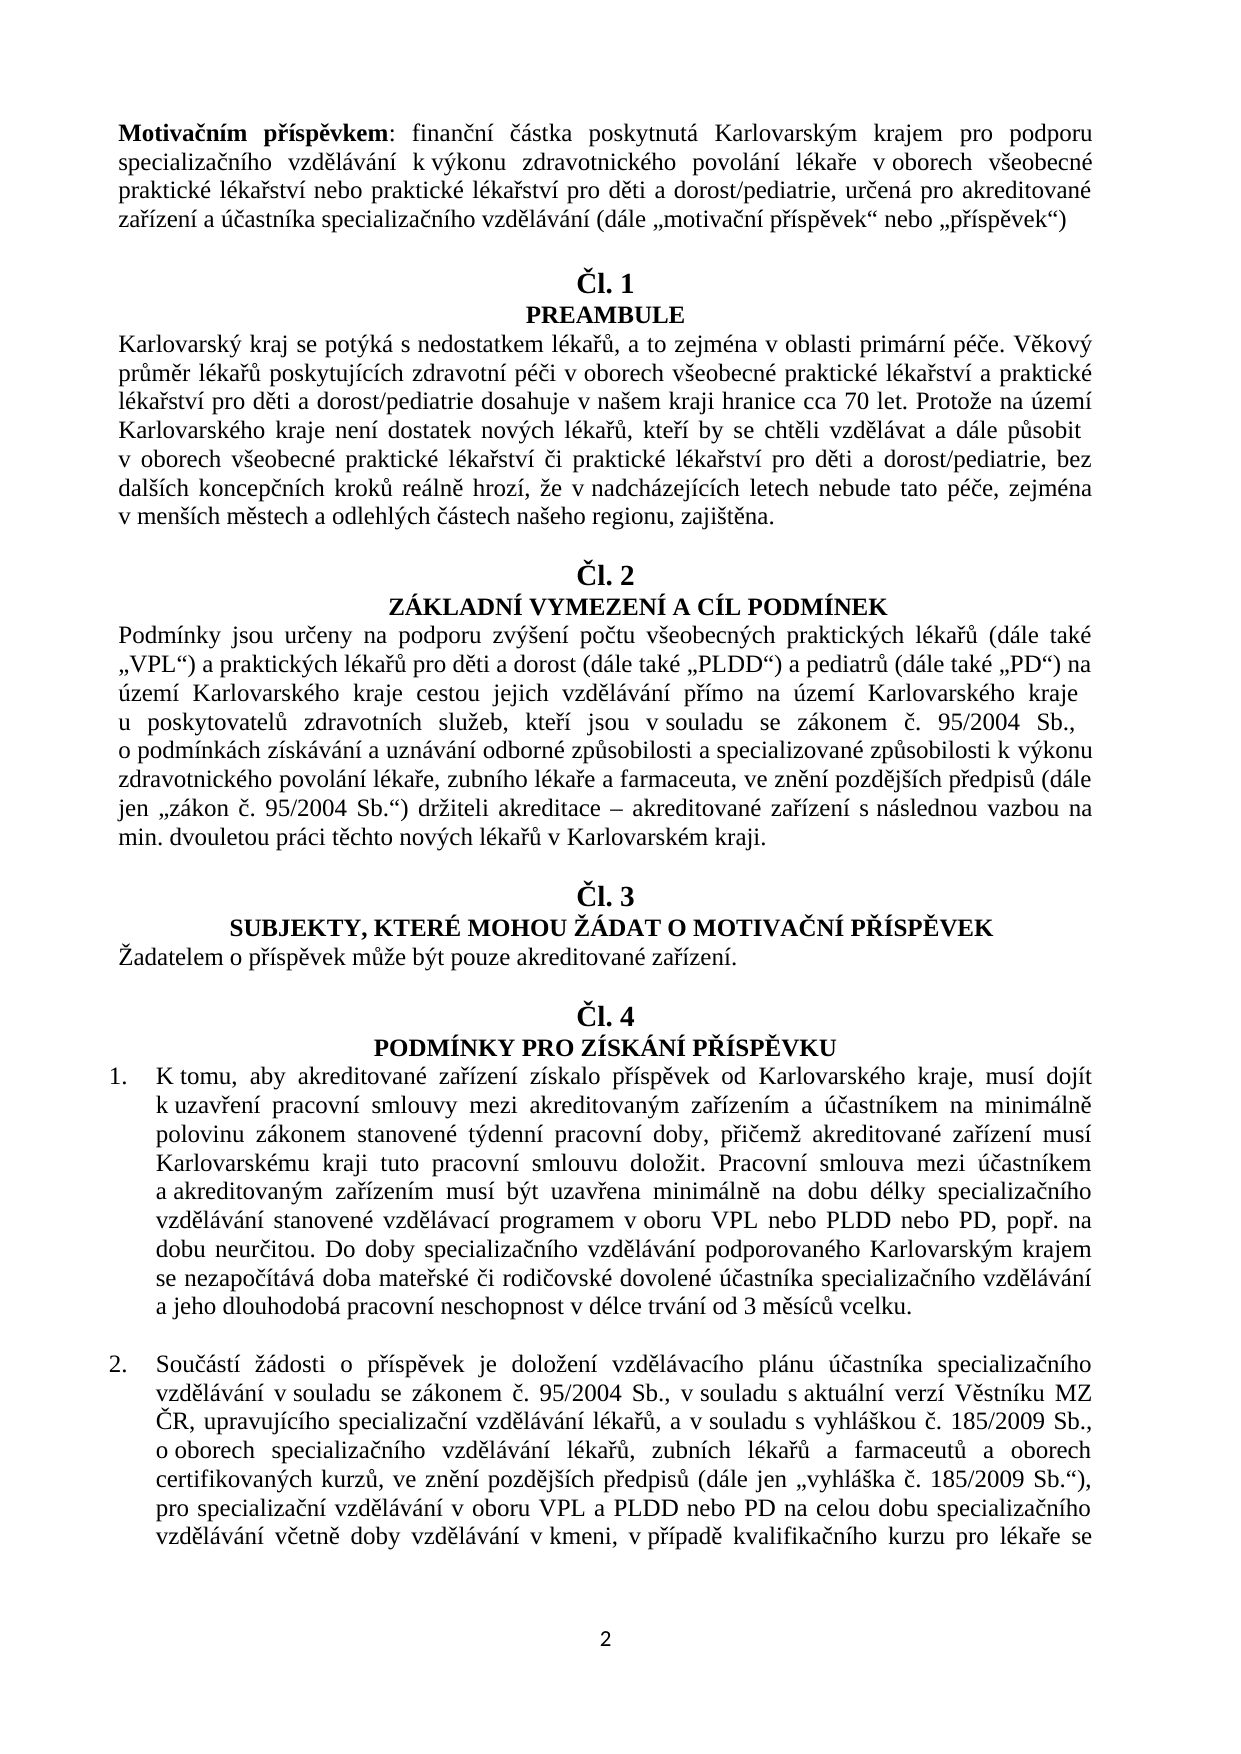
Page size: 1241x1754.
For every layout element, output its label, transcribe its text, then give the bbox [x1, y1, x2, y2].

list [118, 1349, 1092, 1550]
text SUBJEKTY, KTERÉ MOHOU ŽÁDAT O MOTIVAČNÍ PŘÍSPĚVEK [118, 913, 1092, 942]
text ZÁKLADNÍ VYMEZENÍ A CÍL PODMÍNEK [177, 592, 1092, 621]
list Čl. 3 [118, 879, 1092, 913]
list K tomu, aby akreditované zařízení získalo příspěvek od Karlovarského kraje, musí dojít k uzavření pracovní smlouvy mezi akreditovaným zařízením a účastníkem na minimálně polovinu zákonem stanovené týdenní pracovní doby, přičemž akreditované zařízení musí Karlovarskému kraji tuto pracovní smlouvu doložit. Pracovní smlouva mezi účastníkem a akreditovaným zařízením musí být uzavřena minimálně na dobu délky specializačního vzdělávání stanovené vzdělávací programem v oboru VPL nebo PLDD nebo PD, popř. na dobu neurčitou. Do doby specializačního vzdělávání podporovaného Karlovarským krajem se nezapočítává doba mateřské či rodičovské dovolené účastníka specializačního vzdělávání a jeho dlouhodobá pracovní neschopnost v délce trvání od 3 měsíců vcelku. [118, 1061, 1092, 1320]
text Čl. 2 [118, 558, 1092, 592]
text PREAMBULE [118, 300, 1092, 329]
text Čl. 1 [118, 267, 1092, 300]
text Motivačním příspěvkem: finanční částka poskytnutá Karlovarským krajem pro podporu specializačního vzdělávání k výkonu zdravotnického povolání lékaře v oborech všeobecné praktické lékařství nebo praktické lékařství pro děti a dorost/pediatrie, určená pro akreditované zařízení a účastníka specializačního vzdělávání (dále „motivační příspěvek“ nebo „příspěvek“) [118, 118, 1092, 233]
text Žadatelem o příspěvek může být pouze akreditované zařízení. [118, 942, 1092, 970]
list Podmínky jsou určeny na podporu zvýšení počtu všeobecných praktických lékařů (dále také „VPL“) a praktických lékařů pro děti a dorost (dále také „PLDD“) a pediatrů (dále také „PD“) na území Karlovarského kraje cestou jejich vzdělávání přímo na území Karlovarského kraje u poskytovatelů zdravotních služeb, kteří jsou v souladu se zákonem č. 95/2004 Sb., o podmínkách získávání a uznávání odborné způsobilosti a specializované způsobilosti k výkonu zdravotnického povolání lékaře, zubního lékaře a farmaceuta, ve znění pozdějších předpisů (dále jen „zákon č. 95/2004 Sb.“) držiteli akreditace – akreditované zařízení s následnou vazbou na min. dvouletou práci těchto nových lékařů v Karlovarském kraji. [118, 621, 1092, 851]
text PODMÍNKY PRO ZÍSKÁNÍ PŘÍSPĚVKU [118, 1033, 1092, 1061]
text Čl. 4 [118, 999, 1092, 1033]
text Karlovarský kraj se potýká s nedostatkem lékařů, a to zejména v oblasti primární péče. Věkový průměr lékařů poskytujících zdravotní péči v oborech všeobecné praktické lékařství a praktické lékařství pro děti a dorost/pediatrie dosahuje v našem kraji hranice cca 70 let. Protože na území Karlovarského kraje není dostatek nových lékařů, kteří by se chtěli vzdělávat a dále působit v oborech všeobecné praktické lékařství či praktické lékařství pro děti a dorost/pediatrie, bez dalších koncepčních kroků reálně hrozí, že v nadcházejících letech nebude tato péče, zejména v menších městech a odlehlých částech našeho regionu, zajištěna. [118, 329, 1092, 530]
